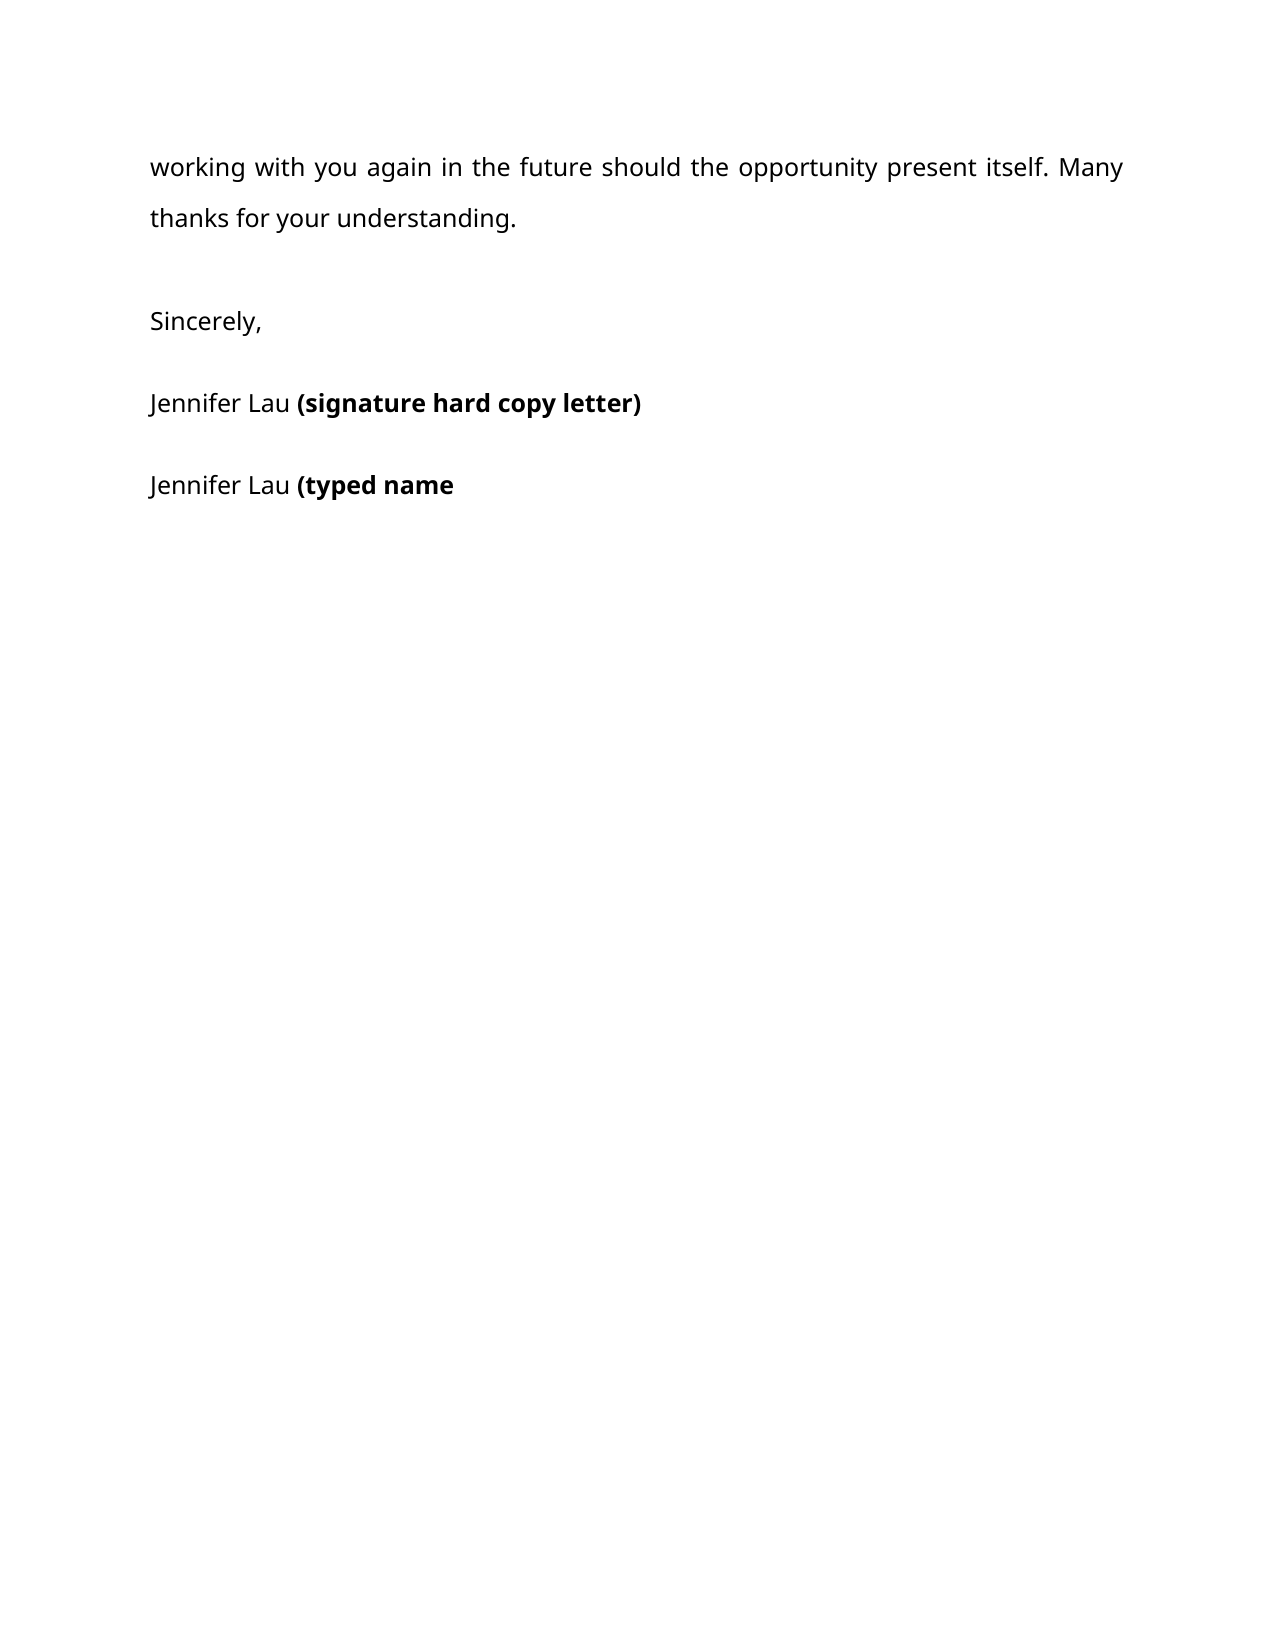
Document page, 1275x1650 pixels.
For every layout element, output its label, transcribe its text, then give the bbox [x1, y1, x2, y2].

text Sincerely, [150, 303, 1125, 337]
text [150, 150, 1125, 235]
text Jennifer Lau (signature hard copy letter) [150, 385, 1125, 419]
text Jennifer Lau (typed name [150, 468, 1125, 502]
